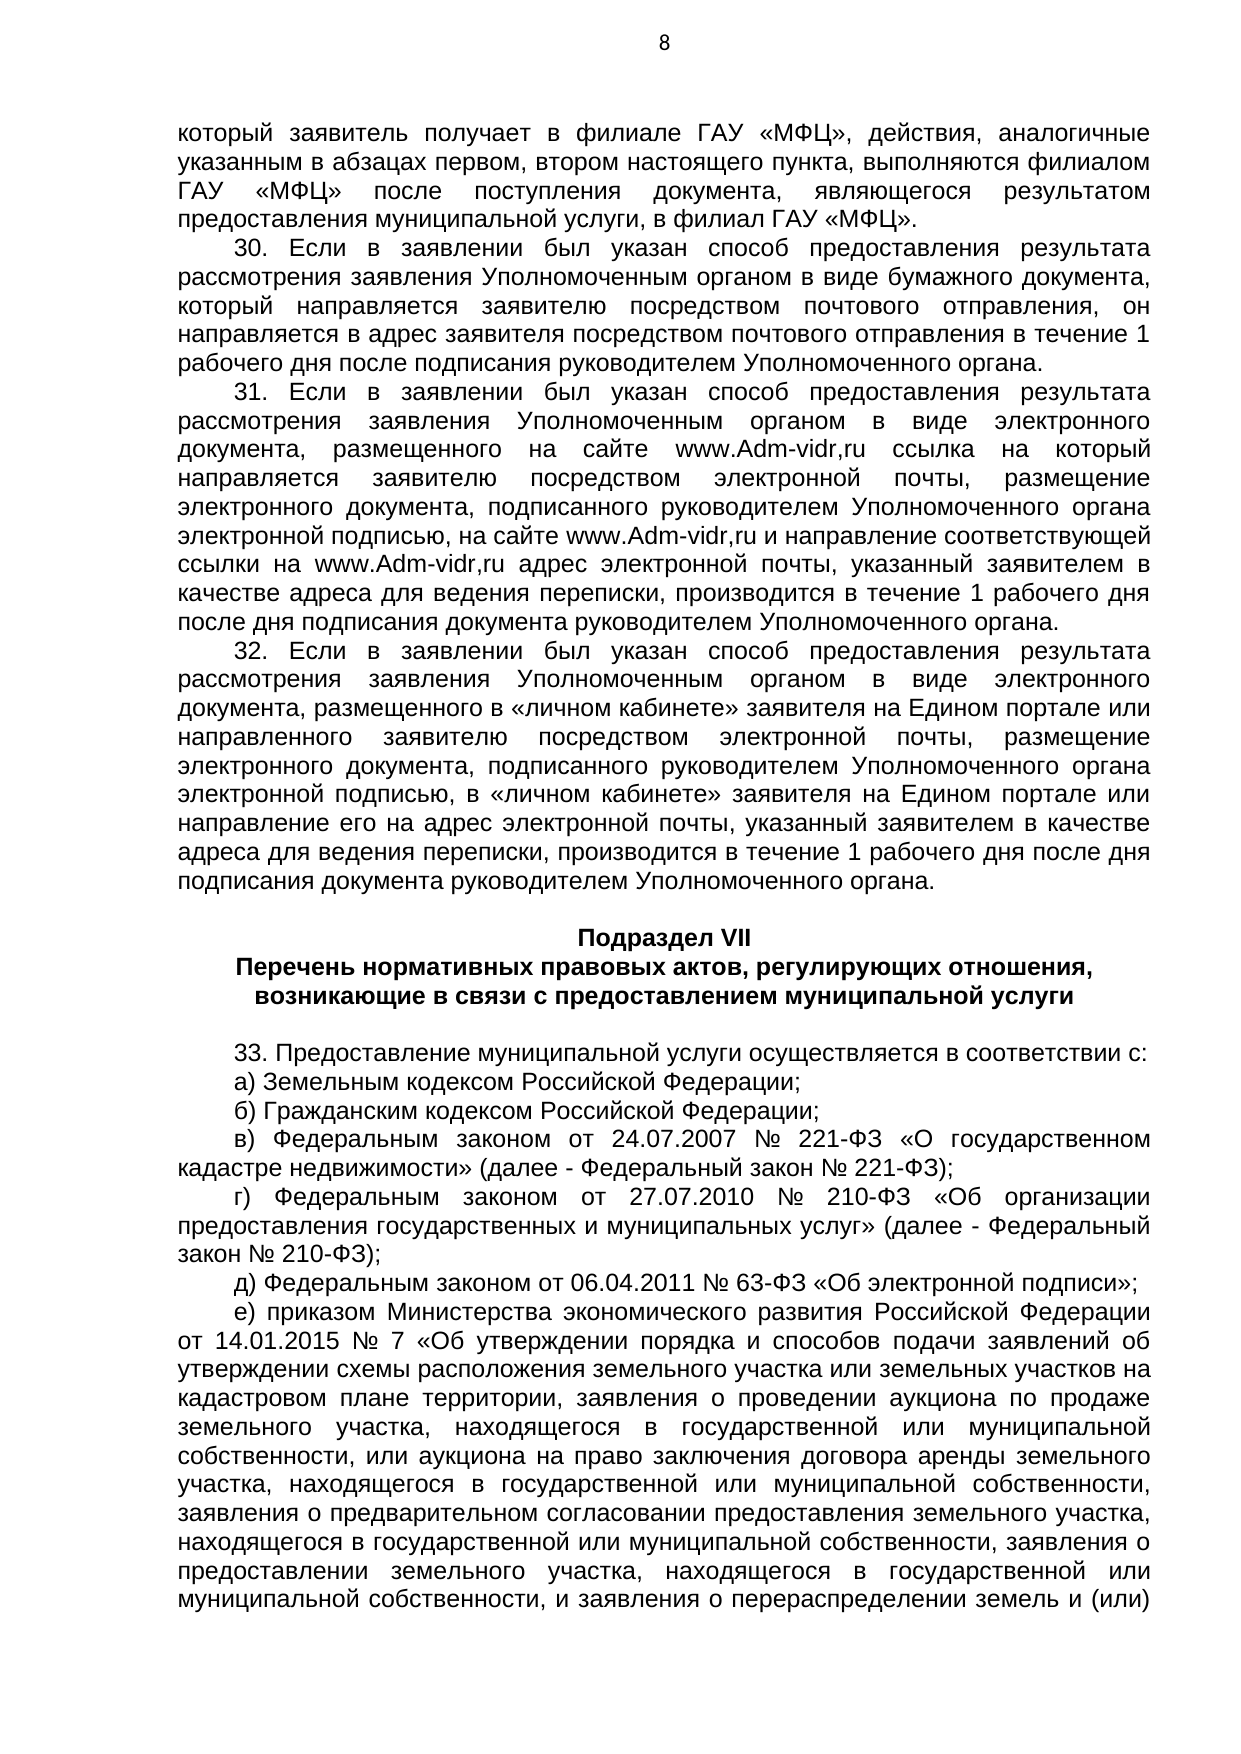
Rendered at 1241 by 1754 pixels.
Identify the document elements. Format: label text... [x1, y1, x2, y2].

text д) Федеральным законом от 06.04.2011 № 63-ФЗ «Об электронной подписи»; [177, 1268, 1152, 1297]
text 32. Если в заявлении был указан способ предоставления результата рассмотрения заявления Уполномоченным органом в виде электронного документа, размещенного в «личном кабинете» заявителя на Едином портале или направленного заявителю посредством электронной почты, размещение электронного документа, подписанного руководителем Уполномоченного органа электронной подписью, в «личном кабинете» заявителя на Едином портале или направление его на адрес электронной почты, указанный заявителем в качестве адреса для ведения переписки, производится в течение 1 рабочего дня после дня подписания документа руководителем Уполномоченного органа. [177, 636, 1152, 894]
text в) Федеральным законом от 24.07.2007 № 221-ФЗ «О государственном кадастре недвижимости» (далее - Федеральный закон № 221-ФЗ); [177, 1124, 1152, 1182]
text 33. Предоставление муниципальной услуги осуществляется в соответствии с: [177, 1038, 1152, 1067]
text 30. Если в заявлении был указан способ предоставления результата рассмотрения заявления Уполномоченным органом в виде бумажного документа, который направляется заявителю посредством почтового отправления, он направляется в адрес заявителя посредством почтового отправления в течение 1 рабочего дня после подписания руководителем Уполномоченного органа. [177, 233, 1152, 377]
text Перечень нормативных правовых актов, регулирующих отношения, [177, 952, 1152, 981]
text б) Гражданским кодексом Российской Федерации; [177, 1096, 1152, 1124]
text а) Земельным кодексом Российской Федерации; [177, 1067, 1152, 1096]
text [177, 118, 1152, 233]
text г) Федеральным законом от 27.07.2010 № 210-ФЗ «Об организации предоставления государственных и муниципальных услуг» (далее - Федеральный закон № 210-ФЗ); [177, 1182, 1152, 1268]
text возникающие в связи с предоставлением муниципальной услуги [177, 981, 1152, 1009]
text Подраздел VII [177, 923, 1152, 952]
text 31. Если в заявлении был указан способ предоставления результата рассмотрения заявления Уполномоченным органом в виде электронного документа, размещенного на сайте www.Adm-vidr,ru ссылка на который направляется заявителю посредством электронной почты, размещение электронного документа, подписанного руководителем Уполномоченного органа электронной подписью, на сайте www.Adm-vidr,ru и направление соответствующей ссылки на www.Adm-vidr,ru адрес электронной почты, указанный заявителем в качестве адреса для ведения переписки, производится в течение 1 рабочего дня после дня подписания документа руководителем Уполномоченного органа. [177, 377, 1152, 636]
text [177, 1297, 1152, 1613]
